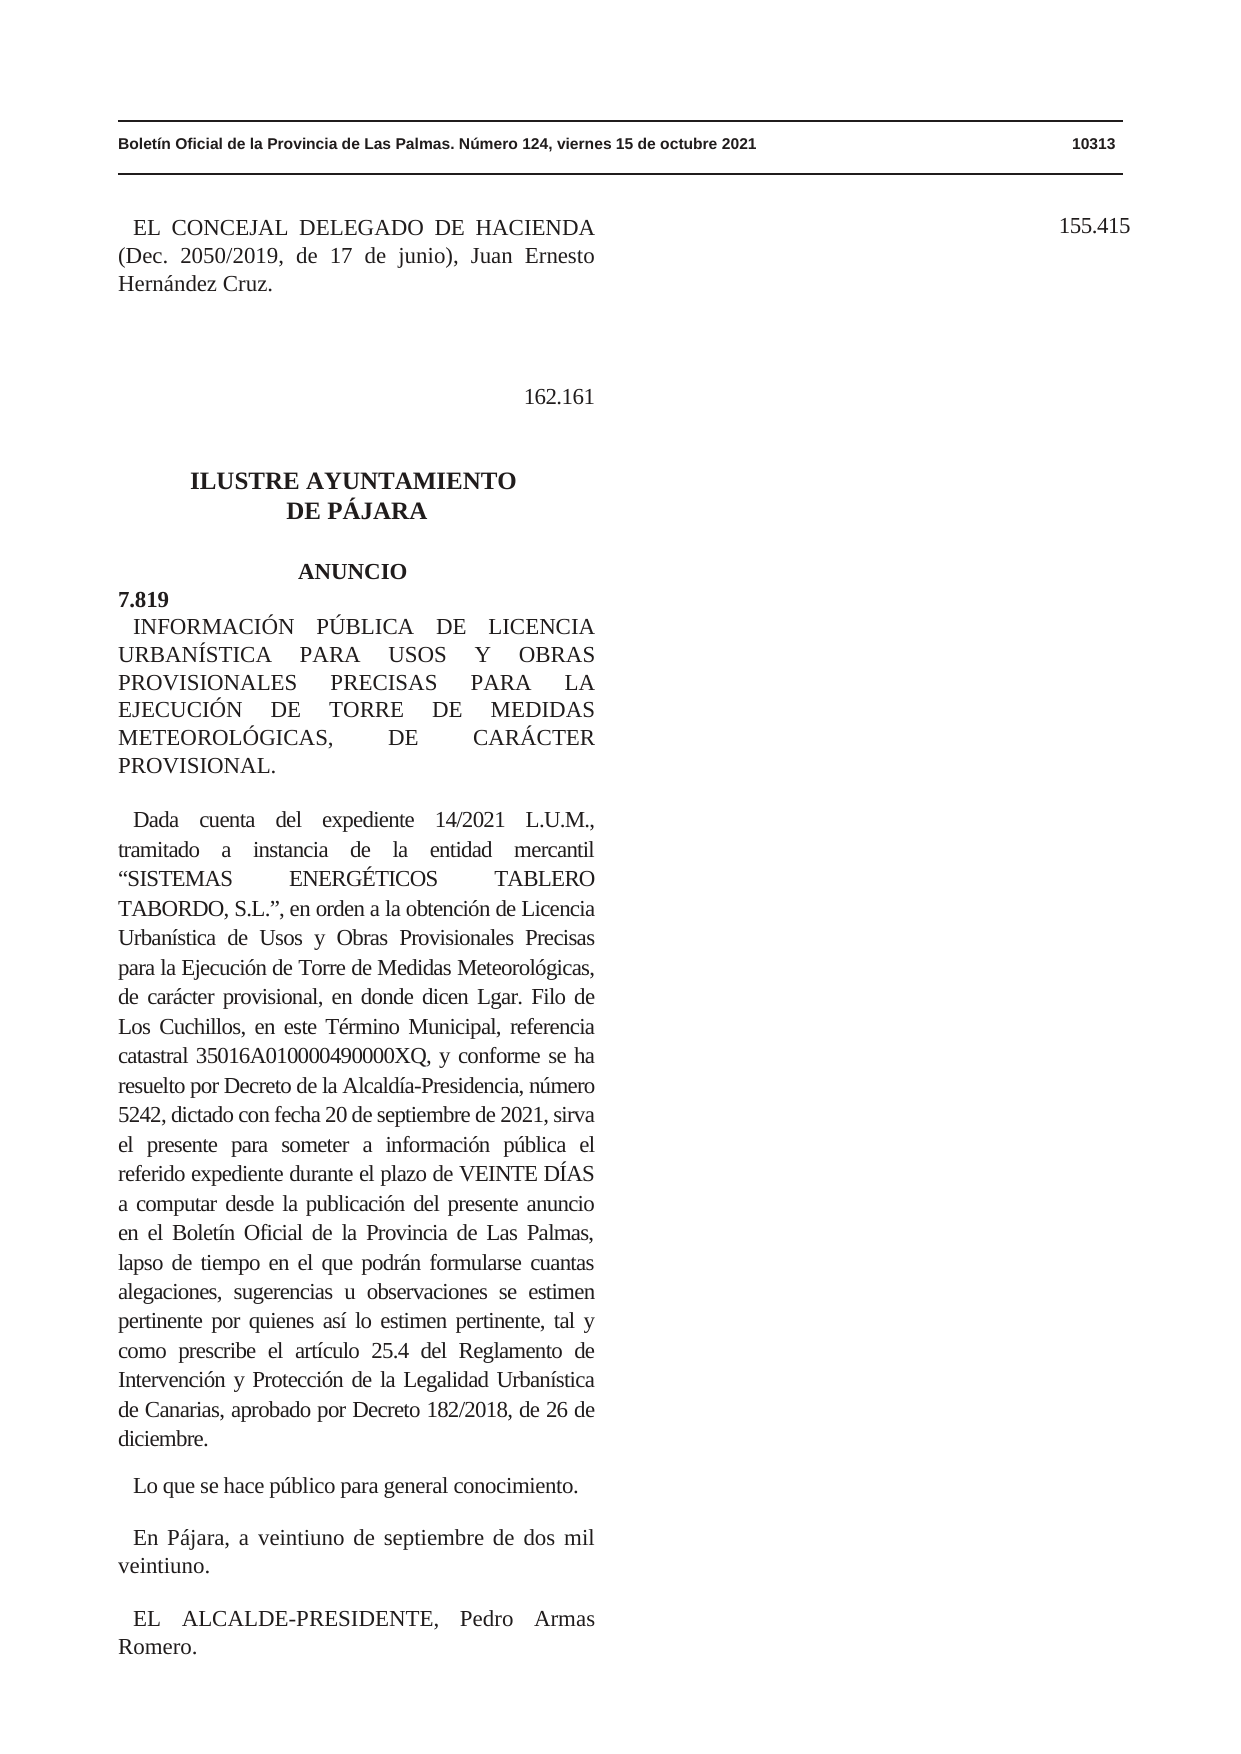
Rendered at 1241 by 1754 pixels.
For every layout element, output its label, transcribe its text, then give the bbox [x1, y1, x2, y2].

text En Pájara, a veintiuno de septiembre de dos mil veintiuno. [118, 1522, 595, 1579]
text EL ALCALDE-PRESIDENTE, Pedro Armas Romero. [118, 1605, 595, 1660]
text ANUNCIO [298, 558, 595, 584]
text Boletín Oficial de la Provincia de Las Palmas. Número 124, viernes 15 de octubre 2021 10313 [118, 135, 1131, 153]
text ILUSTRE AYUNTAMIENTO DE PÁJARA [118, 465, 595, 526]
text 7.819 [118, 586, 595, 612]
text 155.415 [653, 214, 1131, 239]
text 162.161 [118, 384, 595, 410]
text Dada cuenta del expediente 14/2021 L.U.M., tramitado a instancia de la entidad mercantil “SISTEMAS ENERGÉTICOS TABLERO TABORDO, S.L.”, en orden a la obtención de Licencia Urbanística de Usos y Obras Provisionales Precisas para la Ejecución de Torre de Medidas Meteorológicas, de carácter provisional, en donde dicen Lgar. Filo de Los Cuchillos, en este Término Municipal, referencia catastral 35016A010000490000XQ, y conforme se ha resuelto por Decreto de la Alcaldía-Presidencia, número 5242, dictado con fecha 20 de septiembre de 2021, sirva el presente para someter a información pública el referido expediente durante el plazo de VEINTE DÍAS a computar desde la publicación del presente anuncio en el Boletín Oficial de la Provincia de Las Palmas, lapso de tiempo en el que podrán formularse cuantas alegaciones, sugerencias u observaciones se estimen pertinente por quienes así lo estimen pertinente, tal y como prescribe el artículo 25.4 del Reglamento de Intervención y Protección de la Legalidad Urbanística de Canarias, aprobado por Decreto 182/2018, de 26 de diciembre. [118, 804, 595, 1453]
text INFORMACIÓN PÚBLICA DE LICENCIA URBANÍSTICA PARA USOS Y OBRAS PROVISIONALES PRECISAS PARA LA EJECUCIÓN DE TORRE DE MEDIDAS METEOROLÓGICAS, DE CARÁCTER PROVISIONAL. [118, 612, 595, 779]
text EL CONCEJAL DELEGADO DE HACIENDA (Dec. 2050/2019, de 17 de junio), Juan Ernesto Hernández Cruz. [118, 214, 595, 297]
text Lo que se hace público para general conocimiento. [133, 1473, 595, 1499]
